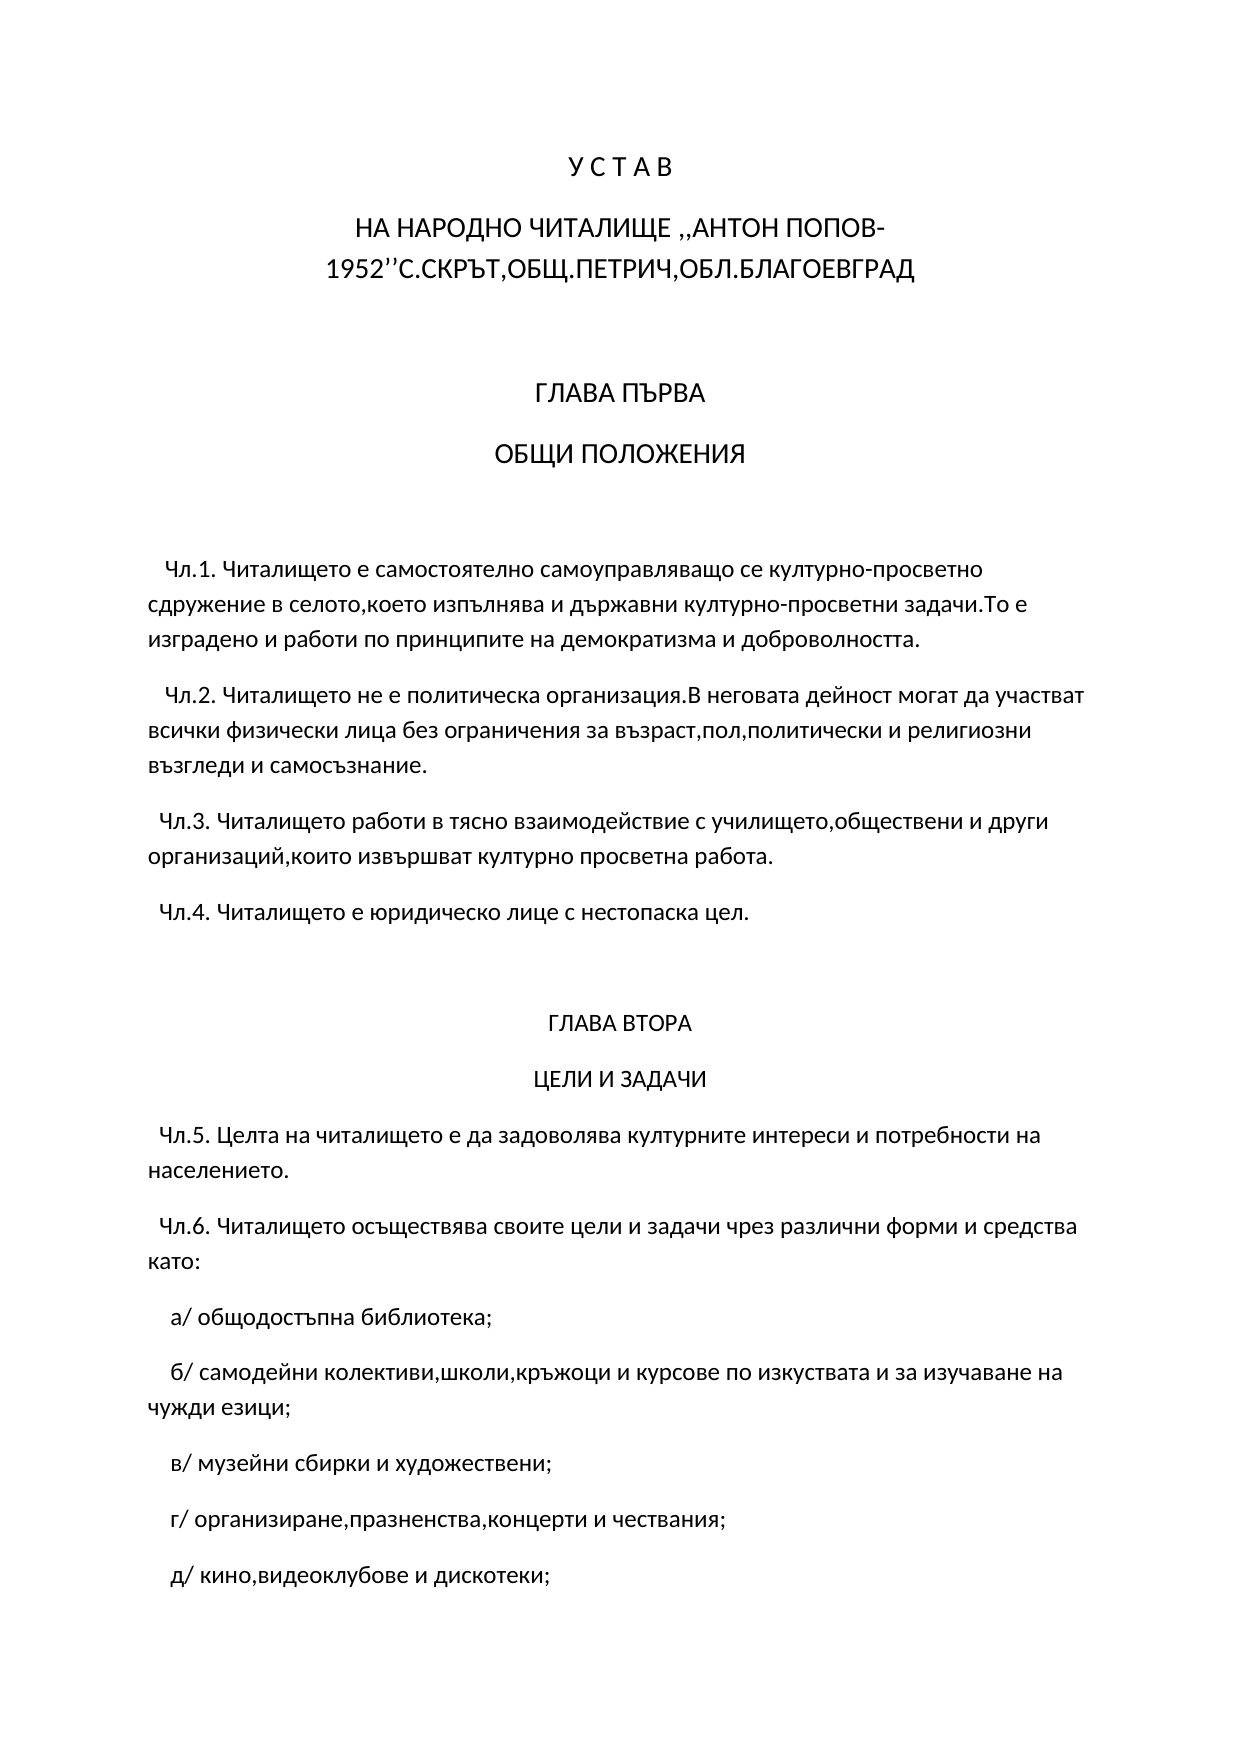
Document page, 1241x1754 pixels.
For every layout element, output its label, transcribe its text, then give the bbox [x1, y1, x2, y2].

text в/ музейни сбирки и художествени; [148, 1447, 1093, 1478]
text Чл.1. Читалището е самостоятелно самоуправляващо се културно-просветно сдружение в селото,което изпълнява и държавни културно-просветни задачи.То е изградено и работи по принципите на демократизма и доброволността. [148, 553, 1093, 654]
text а/ общодостъпна библиотека; [148, 1301, 1093, 1331]
text ОБЩИ ПОЛОЖЕНИЯ [148, 436, 1093, 471]
text Чл.2. Читалището не е политическа организация.В неговата дейност могат да участват всички физически лица без ограничения за възраст,пол,политически и религиозни възгледи и самосъзнание. [148, 679, 1093, 779]
text У С Т А В [148, 148, 1093, 183]
text б/ самодейни колективи,школи,кръжоци и курсове по изкуствата и за изучаване на чужди езици; [148, 1357, 1093, 1422]
text Чл.6. Читалището осъществява своите цели и задачи чрез различни форми и средства като: [148, 1210, 1093, 1275]
text Чл.3. Читалището работи в тясно взаимодействие с училището,обществени и други организаций,които извършват културно просветна работа. [148, 805, 1093, 870]
text Чл.4. Читалището е юридическо лице с нестопаска цел. [148, 896, 1093, 926]
text д/ кино,видеоклубове и дискотеки; [148, 1559, 1093, 1589]
text г/ организиране,празненства,концерти и чествания; [148, 1503, 1093, 1534]
text Чл.5. Целта на читалището е да задоволява културните интереси и потребности на населението. [148, 1119, 1093, 1184]
text ЦЕЛИ И ЗАДАЧИ [148, 1063, 1093, 1094]
text ГЛАВА ВТОРА [148, 1007, 1093, 1038]
text ГЛАВА ПЪРВА [148, 374, 1093, 409]
text НА НАРОДНО ЧИТАЛИЩЕ ,,АНТОН ПОПОВ-1952’’С.СКРЪТ,ОБЩ.ПЕТРИЧ,ОБЛ.БЛАГОЕВГРАД [148, 209, 1093, 286]
